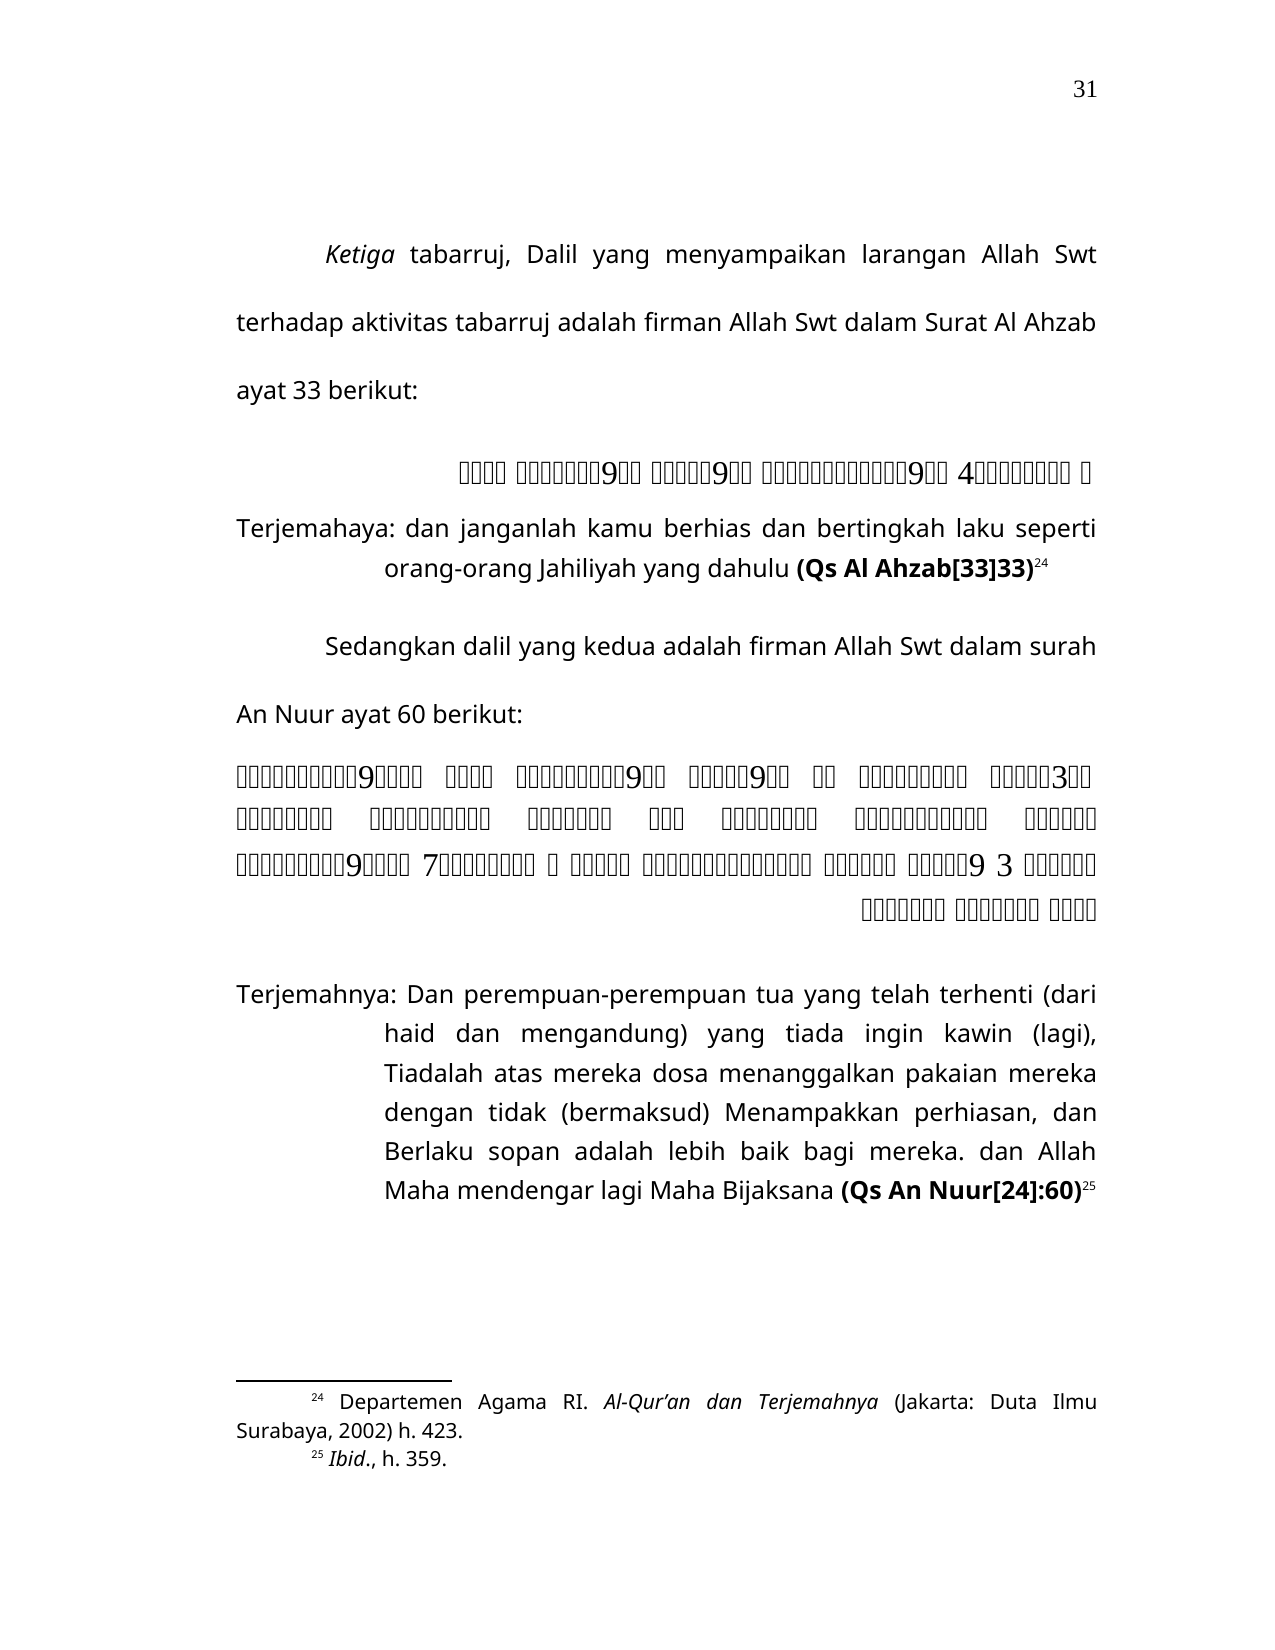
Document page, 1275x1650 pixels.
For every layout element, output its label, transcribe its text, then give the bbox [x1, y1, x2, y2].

list Sedangkan dalil yang kedua adalah firman Allah Swt dalam surah An Nuur ayat 60 berikut: [236, 629, 1098, 731]
list Terjemahnya: Dan perempuan-perempuan tua yang telah terhenti (dari haid dan mengandung) yang tiada ingin kawin (lagi), Tiadalah atas mereka dosa menanggalkan pakaian mereka dengan tidak (bermaksud) Menampakkan perhiasan, dan Berlaku sopan adalah lebih baik bagi mereka. dan Allah Maha mendengar lagi Maha Bijaksana (Qs An Nuur[24]:60) [236, 977, 1098, 1207]
list Ketiga tabarruj, Dalil yang menyampaikan larangan Allah Swt terhadap aktivitas tabarruj adalah firman Allah Swt dalam Surat Al Ahzab ayat 33 berikut: [236, 236, 1098, 407]
list Terjemahaya: dan janganlah kamu berhias dan bertingkah laku seperti orang-orang Jahiliyah yang dahulu (Qs Al Ahzab[33]33) [236, 511, 1098, 584]
